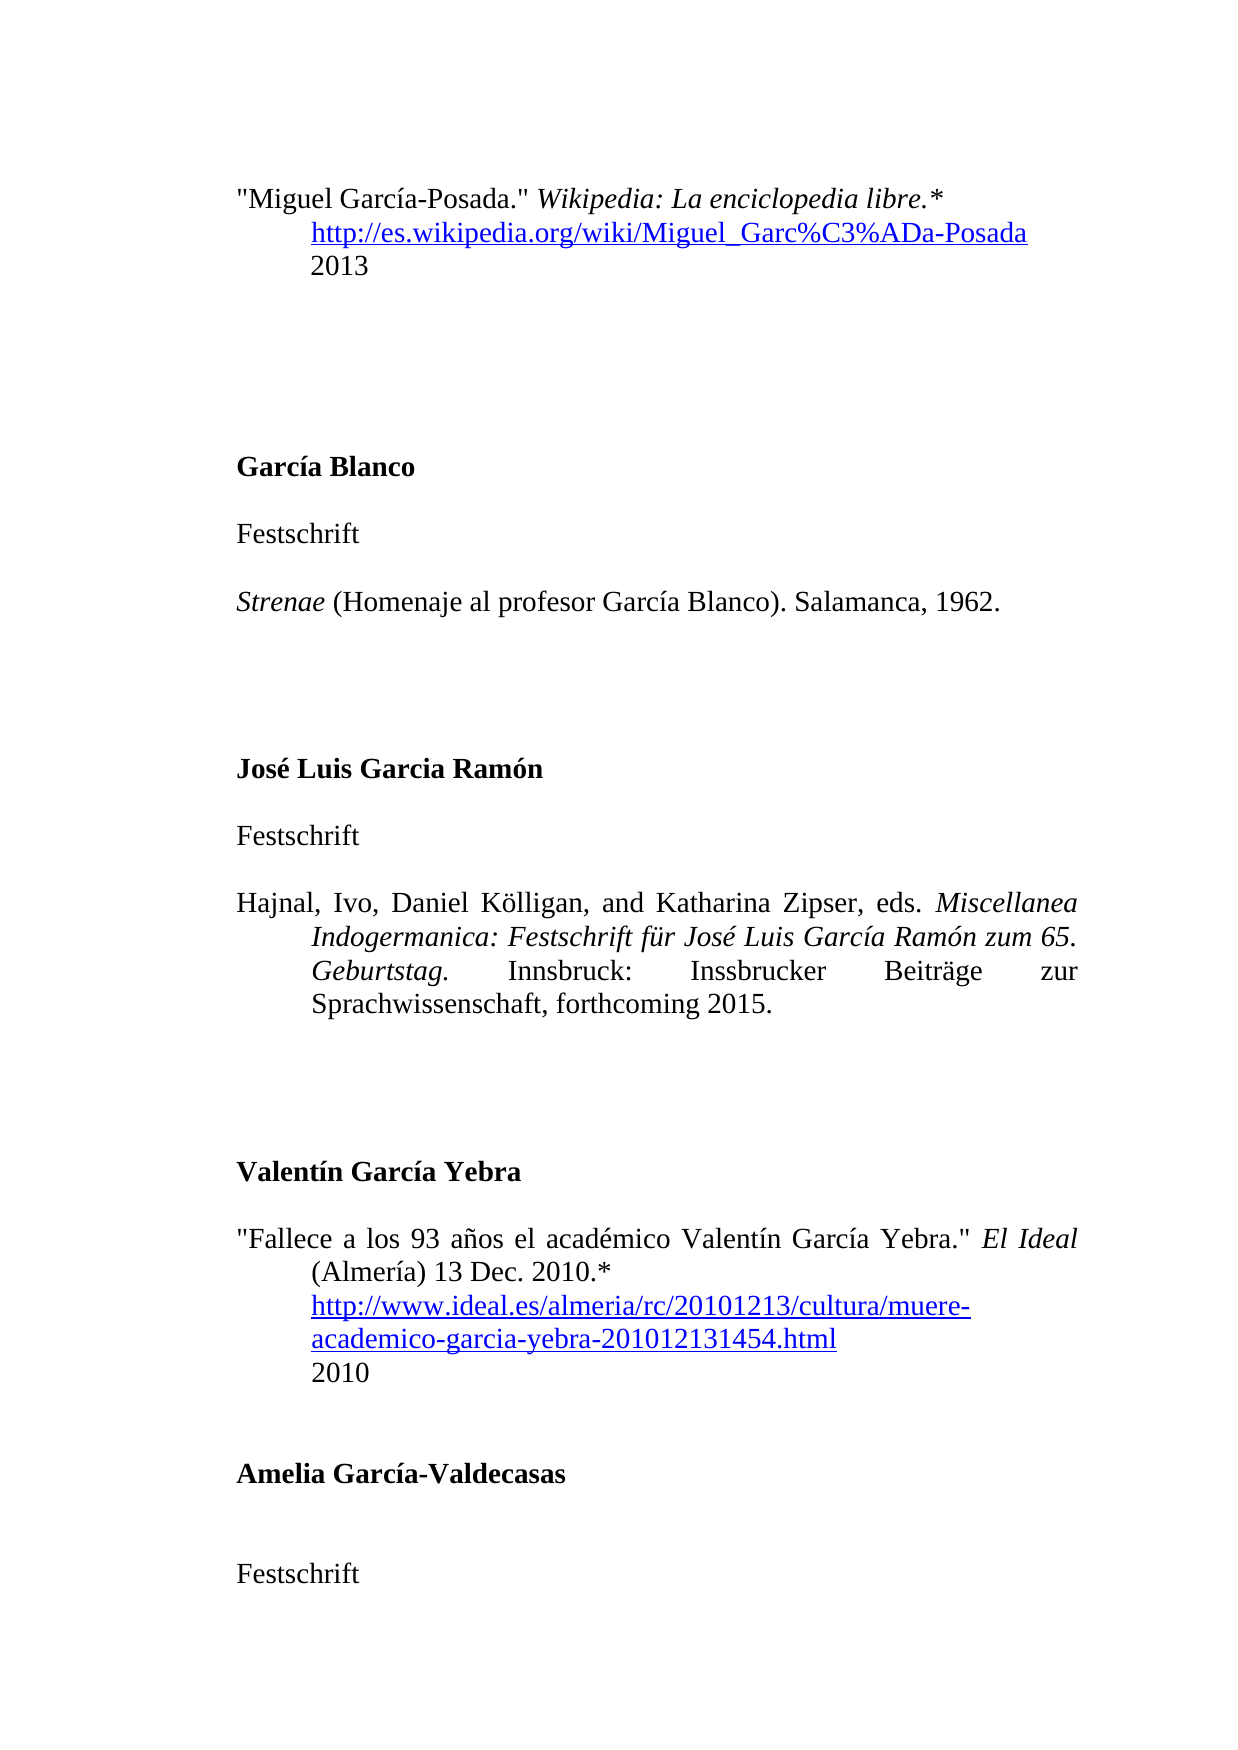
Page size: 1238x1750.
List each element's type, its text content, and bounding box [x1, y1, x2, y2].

text Strenae (Homenaje al profesor García Blanco). Salamanca, 1962. [236, 584, 1078, 617]
text Festschrift [236, 818, 1078, 852]
text 2013 [236, 248, 1078, 282]
text http://www.ideal.es/almeria/rc/20101213/cultura/muere-academico-garcia-yebra-201012131454.html [236, 1288, 1078, 1355]
text "Fallece a los 93 años el académico Valentín García Yebra." El Ideal (Almería) 13 Dec. 2010.* [236, 1221, 1078, 1288]
text Valentín García Yebra [236, 1154, 1072, 1187]
text "Miguel García-Posada." Wikipedia: La enciclopedia libre.* [236, 181, 1078, 215]
text García Blanco [236, 449, 1072, 483]
text José Luis Garcia Ramón [236, 751, 1072, 785]
text Hajnal, Ivo, Daniel Kölligan, and Katharina Zipser, eds. Miscellanea Indogermanica: Festschrift für José Luis García Ramón zum 65. Geburtstag. Innsbruck: Inssbrucker Beiträge zur Sprachwissenschaft, forthcoming 2015. [236, 886, 1078, 1020]
text Amelia García-Valdecasas [236, 1456, 1072, 1489]
text Festschrift [236, 1556, 1072, 1590]
text Festschrift [236, 517, 1072, 550]
text 2010 [236, 1355, 1078, 1389]
text http://es.wikipedia.org/wiki/Miguel_Garc%C3%ADa-Posada [236, 215, 1078, 248]
